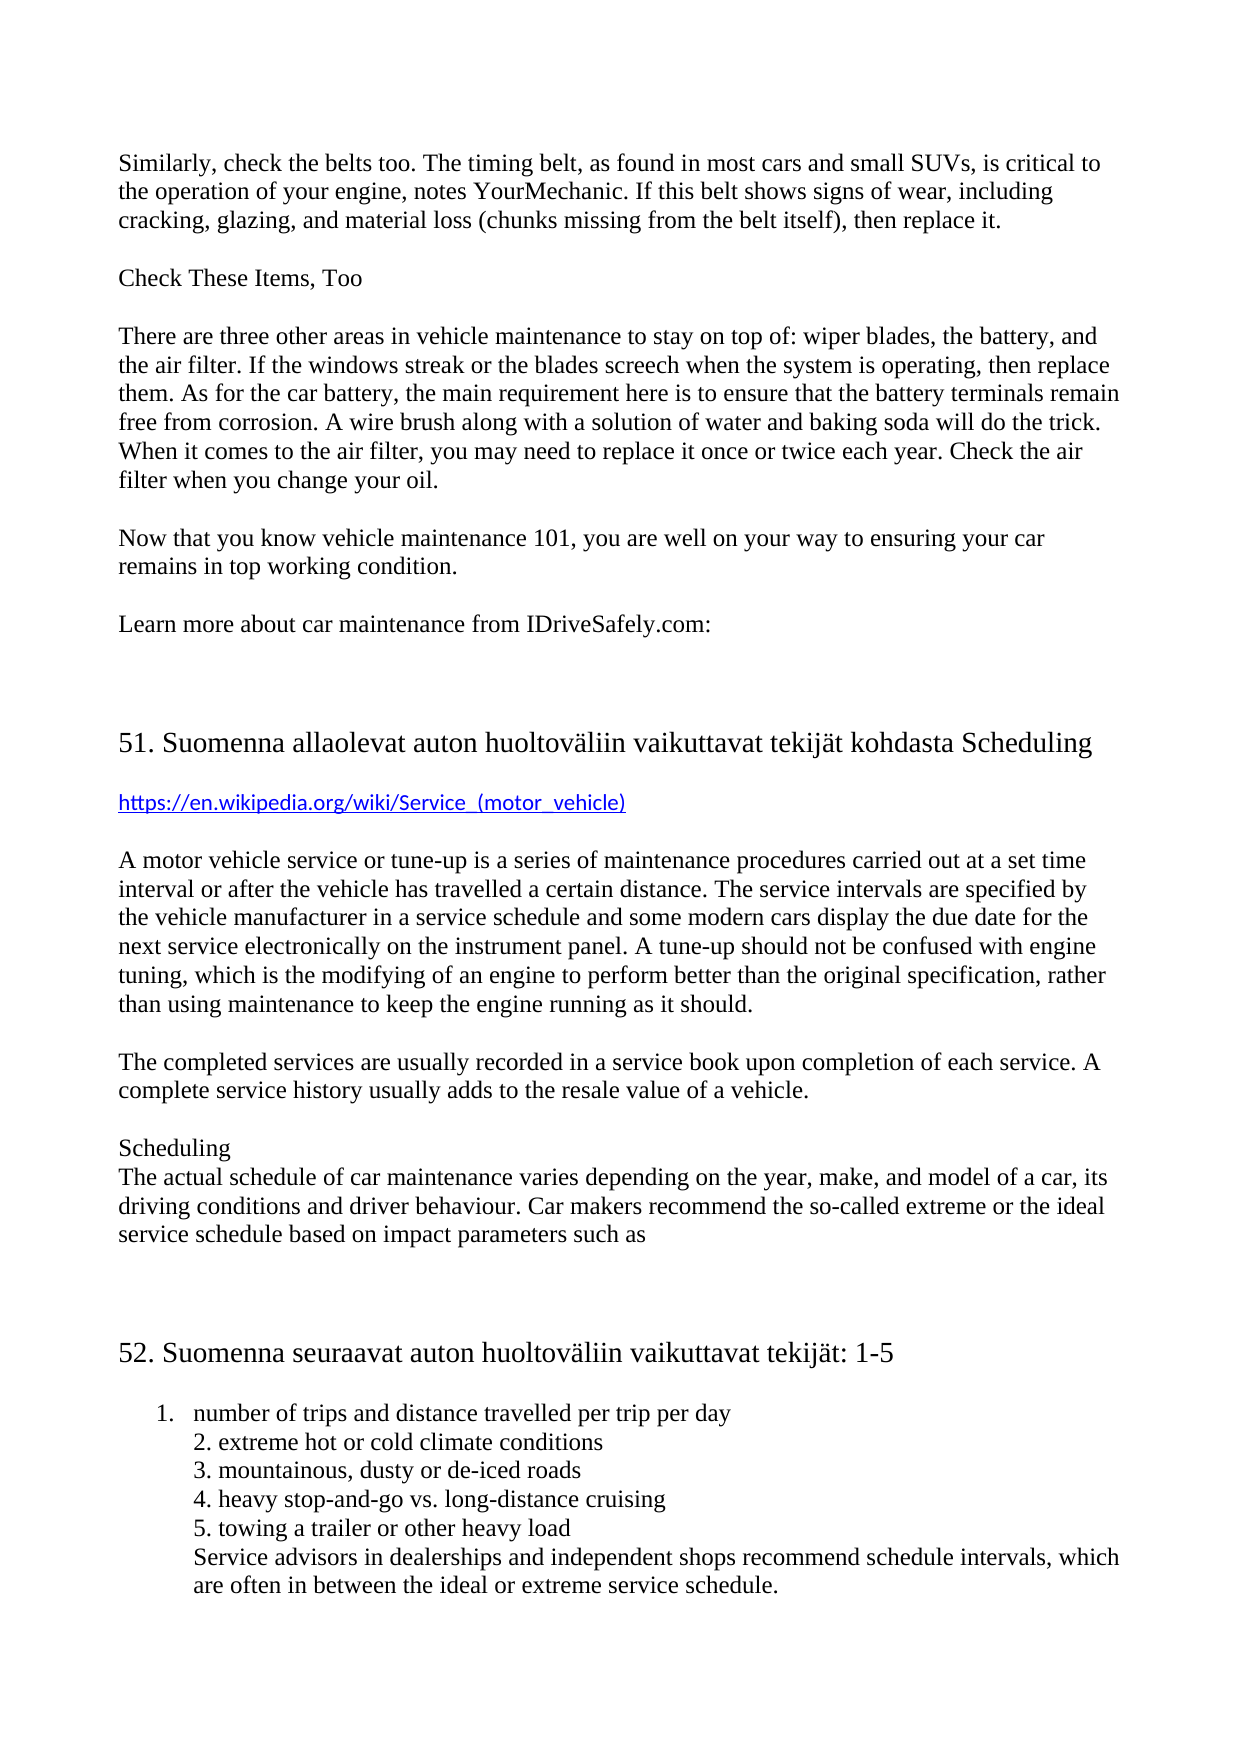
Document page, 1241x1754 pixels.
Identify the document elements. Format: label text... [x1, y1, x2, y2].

text Now that you know vehicle maintenance 101, you are well on your way to ensuring your car remains in top working condition. [118, 523, 1122, 580]
text Similarly, check the belts too. The timing belt, as found in most cars and small SUVs, is critical to the operation of your engine, notes YourMechanic. If this belt shows signs of wear, including cracking, glazing, and material loss (chunks missing from the belt itself), then replace it. [118, 148, 1122, 234]
text Learn more about car maintenance from IDriveSafely.com: [118, 609, 1122, 638]
text There are three other areas in vehicle maintenance to stay on top of: wiper blades, the battery, and the air filter. If the windows streak or the blades screech when the system is operating, then replace them. As for the car battery, the main requirement here is to ensure that the battery terminals remain free from corrosion. A wire brush along with a solution of water and baking soda will do the trick. When it comes to the air filter, you may need to replace it once or twice each year. Check the air filter when you change your oil. [118, 321, 1122, 493]
text https://en.wikipedia.org/wiki/Service_(motor_vehicle) [118, 788, 1122, 816]
text 52. Suomenna seuraavat auton huoltoväliin vaikuttavat tekijät: 1-5 [118, 1335, 1122, 1369]
list number of trips and distance travelled per trip per day 2. extreme hot or cold climate conditions 3. mountainous, dusty or de-iced roads 4. heavy stop-and-go vs. long-distance cruising 5. towing a trailer or other heavy load Service advisors in dealerships and independent shops recommend schedule intervals, which are often in between the ideal or extreme service schedule. [156, 1398, 1122, 1599]
text The completed services are usually recorded in a service book upon completion of each service. A complete service history usually adds to the resale value of a vehicle. [118, 1047, 1122, 1104]
text Scheduling The actual schedule of car maintenance varies depending on the year, make, and model of a car, its driving conditions and driver behaviour. Car makers recommend the so-called extreme or the ideal service schedule based on impact parameters such as [118, 1133, 1122, 1248]
text A motor vehicle service or tune-up is a series of maintenance procedures carried out at a set time interval or after the vehicle has travelled a certain distance. The service intervals are specified by the vehicle manufacturer in a service schedule and some modern cars display the due date for the next service electronically on the instrument panel. A tune-up should not be confused with engine tuning, which is the modifying of an engine to perform better than the original specification, rather than using maintenance to keep the engine running as it should. [118, 845, 1122, 1017]
text 51. Suomenna allaolevat auton huoltoväliin vaikuttavat tekijät kohdasta Scheduling [118, 725, 1122, 759]
text Check These Items, Too [118, 263, 1122, 292]
